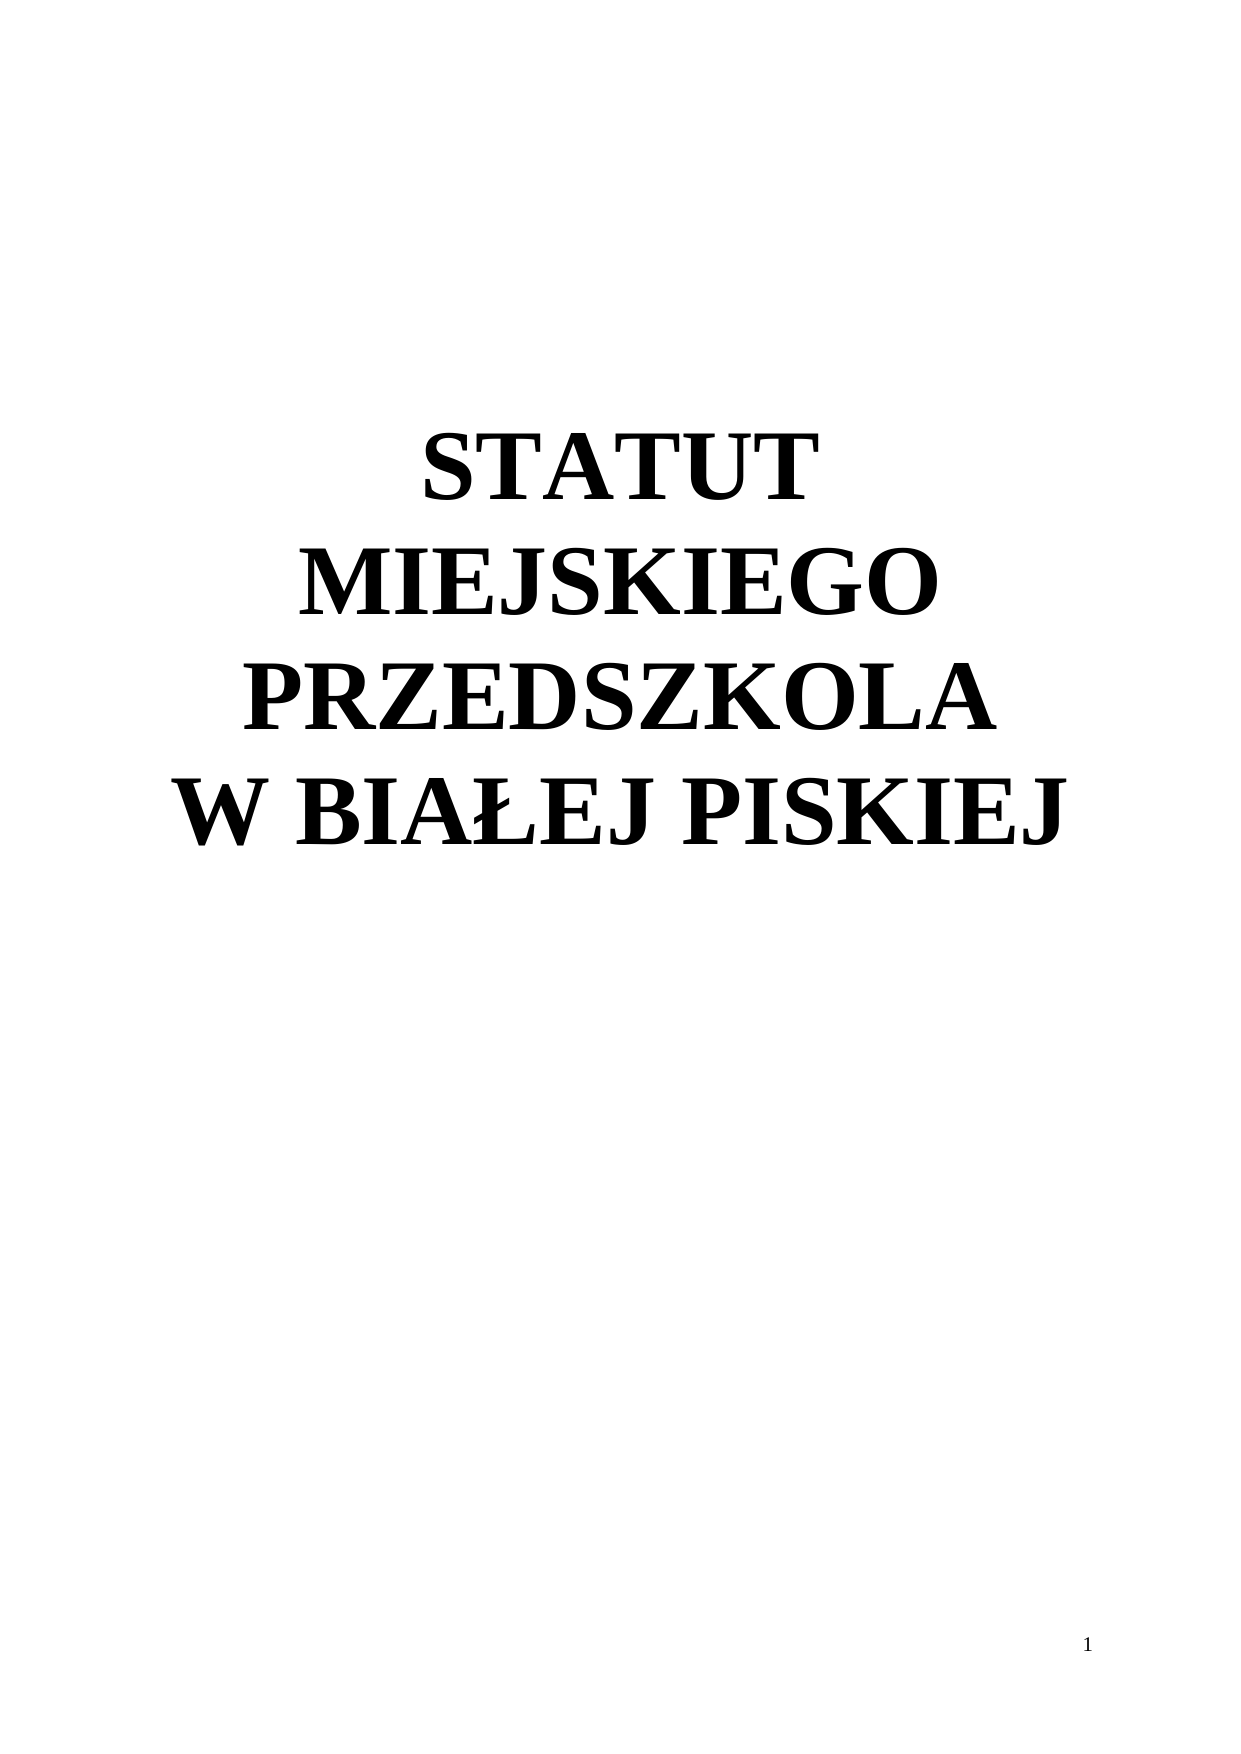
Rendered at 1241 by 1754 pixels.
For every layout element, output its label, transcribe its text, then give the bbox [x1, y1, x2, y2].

text MIEJSKIEGO PRZEDSZKOLA [148, 521, 1093, 751]
text STATUT [148, 406, 1093, 521]
text W BIAŁEJ PISKIEJ [148, 751, 1093, 866]
